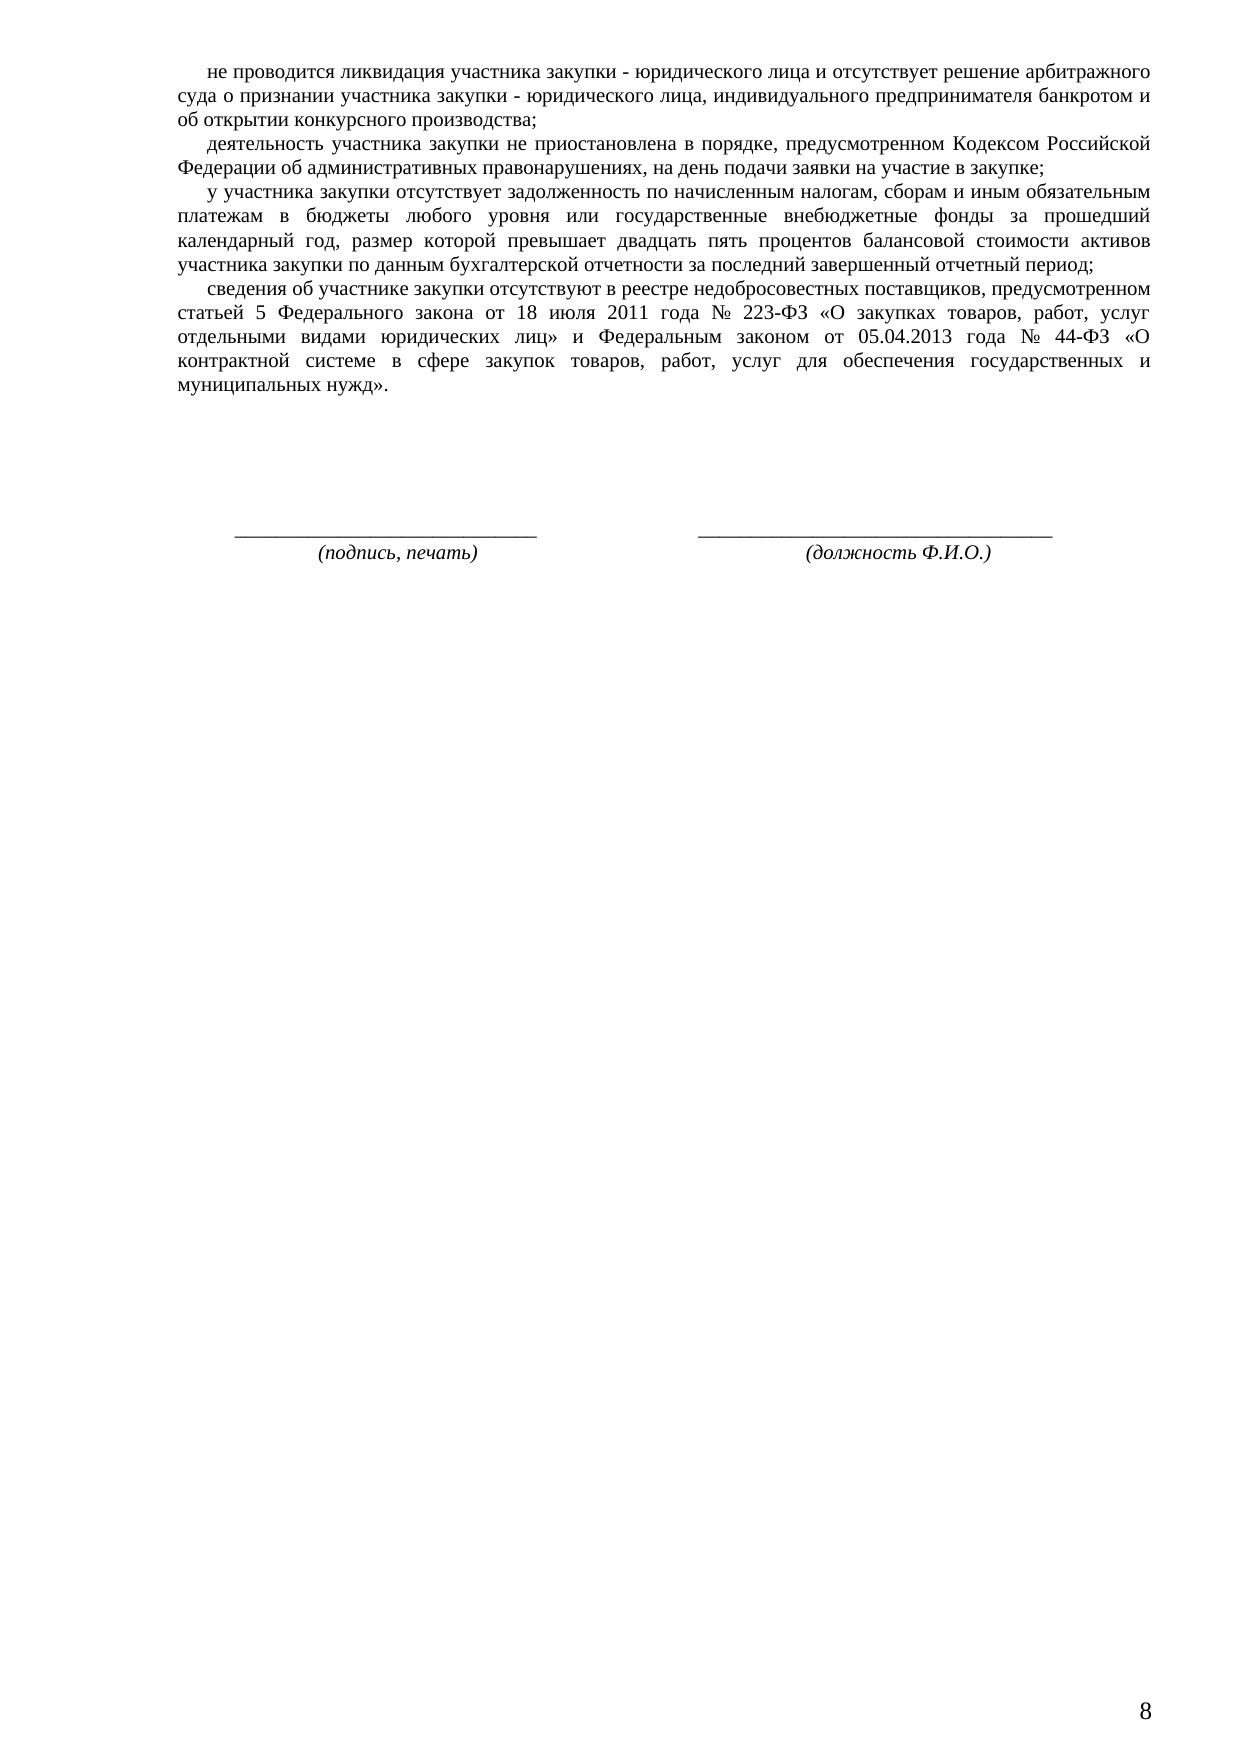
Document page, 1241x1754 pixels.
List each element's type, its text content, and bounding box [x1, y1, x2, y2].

text у участника закупки отсутствует задолженность по начисленным налогам, сборам и иным обязательным платежам в бюджеты любого уровня или государственные внебюджетные фонды за прошедший календарный год, размер которой превышает двадцать пять процентов балансовой стоимости активов участника закупки по данным бухгалтерской отчетности за последний завершенный отчетный период; [177, 179, 1152, 276]
text _____________________________ __________________________________ [177, 516, 1152, 540]
text деятельность участника закупки не приостановлена в порядке, предусмотренном Кодексом Российской Федерации об административных правонарушениях, на день подачи заявки на участие в закупке; [177, 131, 1152, 179]
text не проводится ликвидация участника закупки - юридического лица и отсутствует решение арбитражного суда о признании участника закупки - юридического лица, индивидуального предпринимателя банкротом и об открытии конкурсного производства; [177, 59, 1152, 131]
text сведения об участнике закупки отсутствуют в реестре недобросовестных поставщиков, предусмотренном статьей 5 Федерального закона от 18 июля 2011 года № 223-ФЗ «О закупках товаров, работ, услуг отдельными видами юридических лиц» и Федеральным законом от 05.04.2013 года № 44-ФЗ «О контрактной системе в сфере закупок товаров, работ, услуг для обеспечения государственных и муниципальных нужд». [177, 276, 1152, 396]
text (подпись, печать) (должность Ф.И.О.) [177, 540, 1152, 564]
